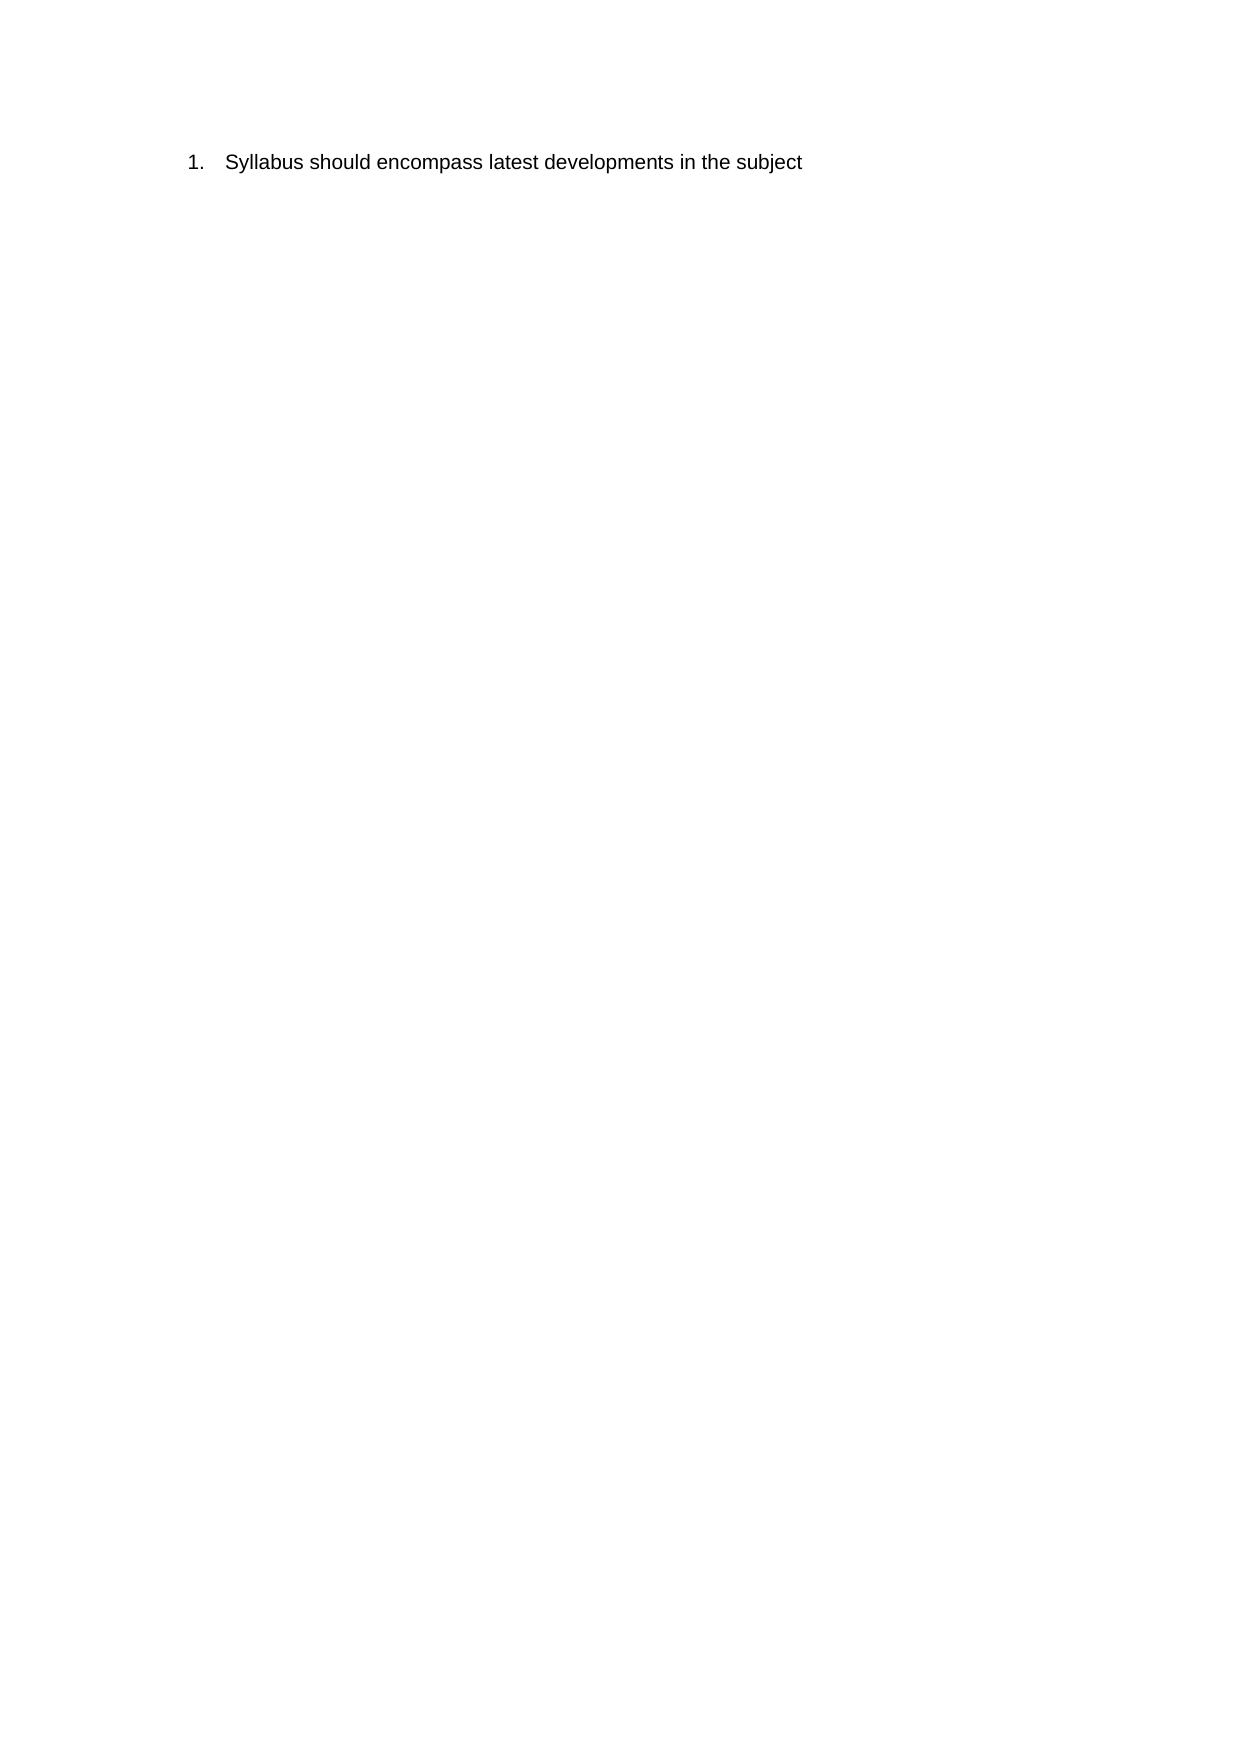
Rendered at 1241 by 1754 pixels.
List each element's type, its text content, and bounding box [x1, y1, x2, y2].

list Syllabus should encompass latest developments in the subject [187, 150, 1090, 174]
